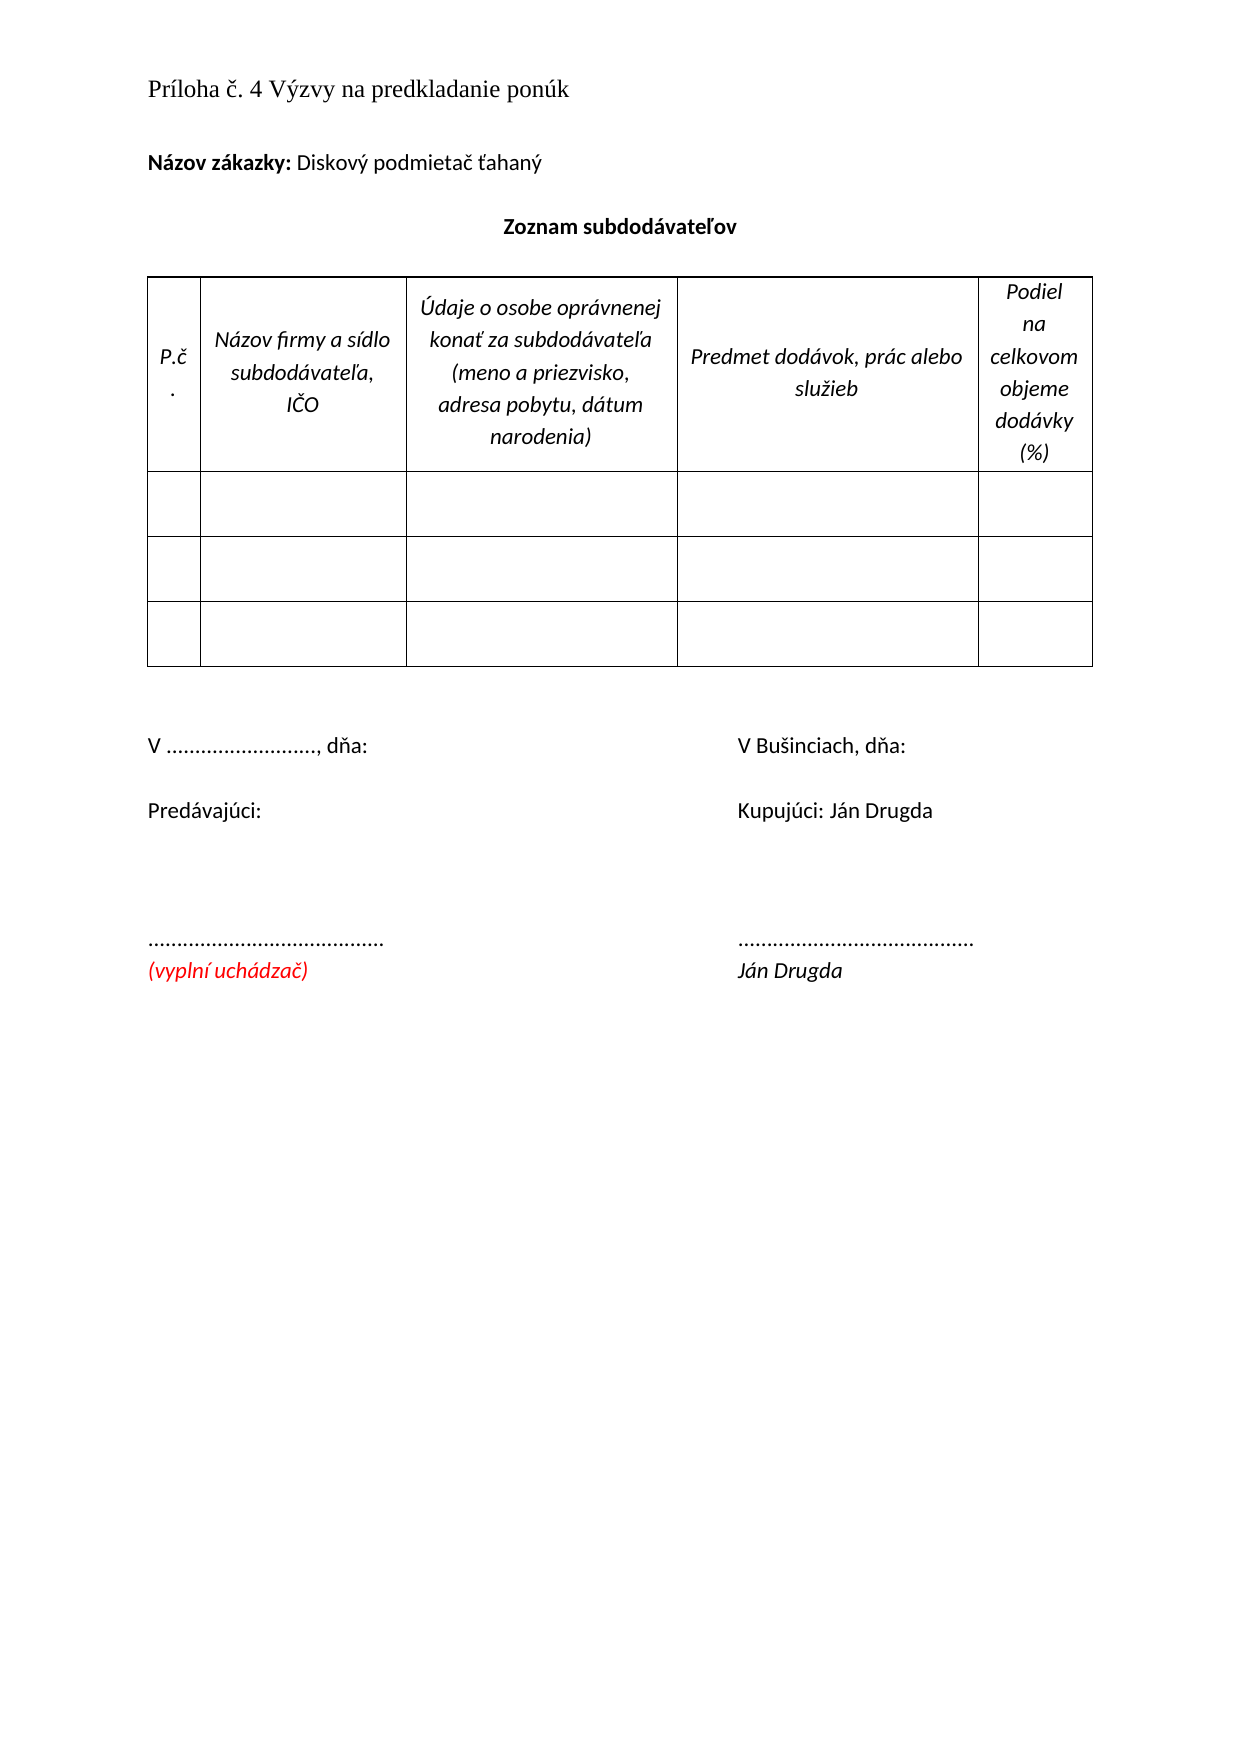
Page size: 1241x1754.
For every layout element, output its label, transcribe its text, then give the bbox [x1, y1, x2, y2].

table_cell [979, 602, 1092, 666]
table_cell [678, 537, 978, 601]
table_cell [678, 602, 978, 666]
table_cell [979, 472, 1092, 536]
table_cell [201, 537, 406, 601]
table_header Názov firmy a sídlo subdodávateľa, IČO [201, 278, 406, 471]
table_cell [201, 602, 406, 666]
table_cell [148, 602, 200, 666]
table_cell [407, 602, 677, 666]
list V .........................., dňa: V Bušinciach, dňa: [148, 731, 1093, 759]
text Predávajúci: Kupujúci: Ján Drugda [148, 796, 1093, 824]
text (vyplní uchádzač) Ján Drugda [148, 957, 1093, 985]
table_cell [678, 472, 978, 536]
text Zoznam subdodávateľov [148, 212, 1093, 240]
table_cell [407, 472, 677, 536]
table_header Predmet dodávok, prác alebo služieb [678, 278, 978, 471]
table_cell [148, 537, 200, 601]
table_header P.č. [148, 278, 200, 471]
table_header Údaje o osobe oprávnenej konať za subdodávateľa (meno a priezvisko, adresa pobytu, dátum narodenia) [407, 278, 677, 471]
table_cell [979, 537, 1092, 601]
table_cell [148, 472, 200, 536]
table_cell [407, 537, 677, 601]
text ......................................... ......................................... [148, 924, 1093, 952]
table_cell [201, 472, 406, 536]
text Názov zákazky: Diskový podmietač ťahaný [148, 148, 1093, 176]
table_header Podiel na celkovom objeme dodávky (%) [979, 278, 1092, 471]
